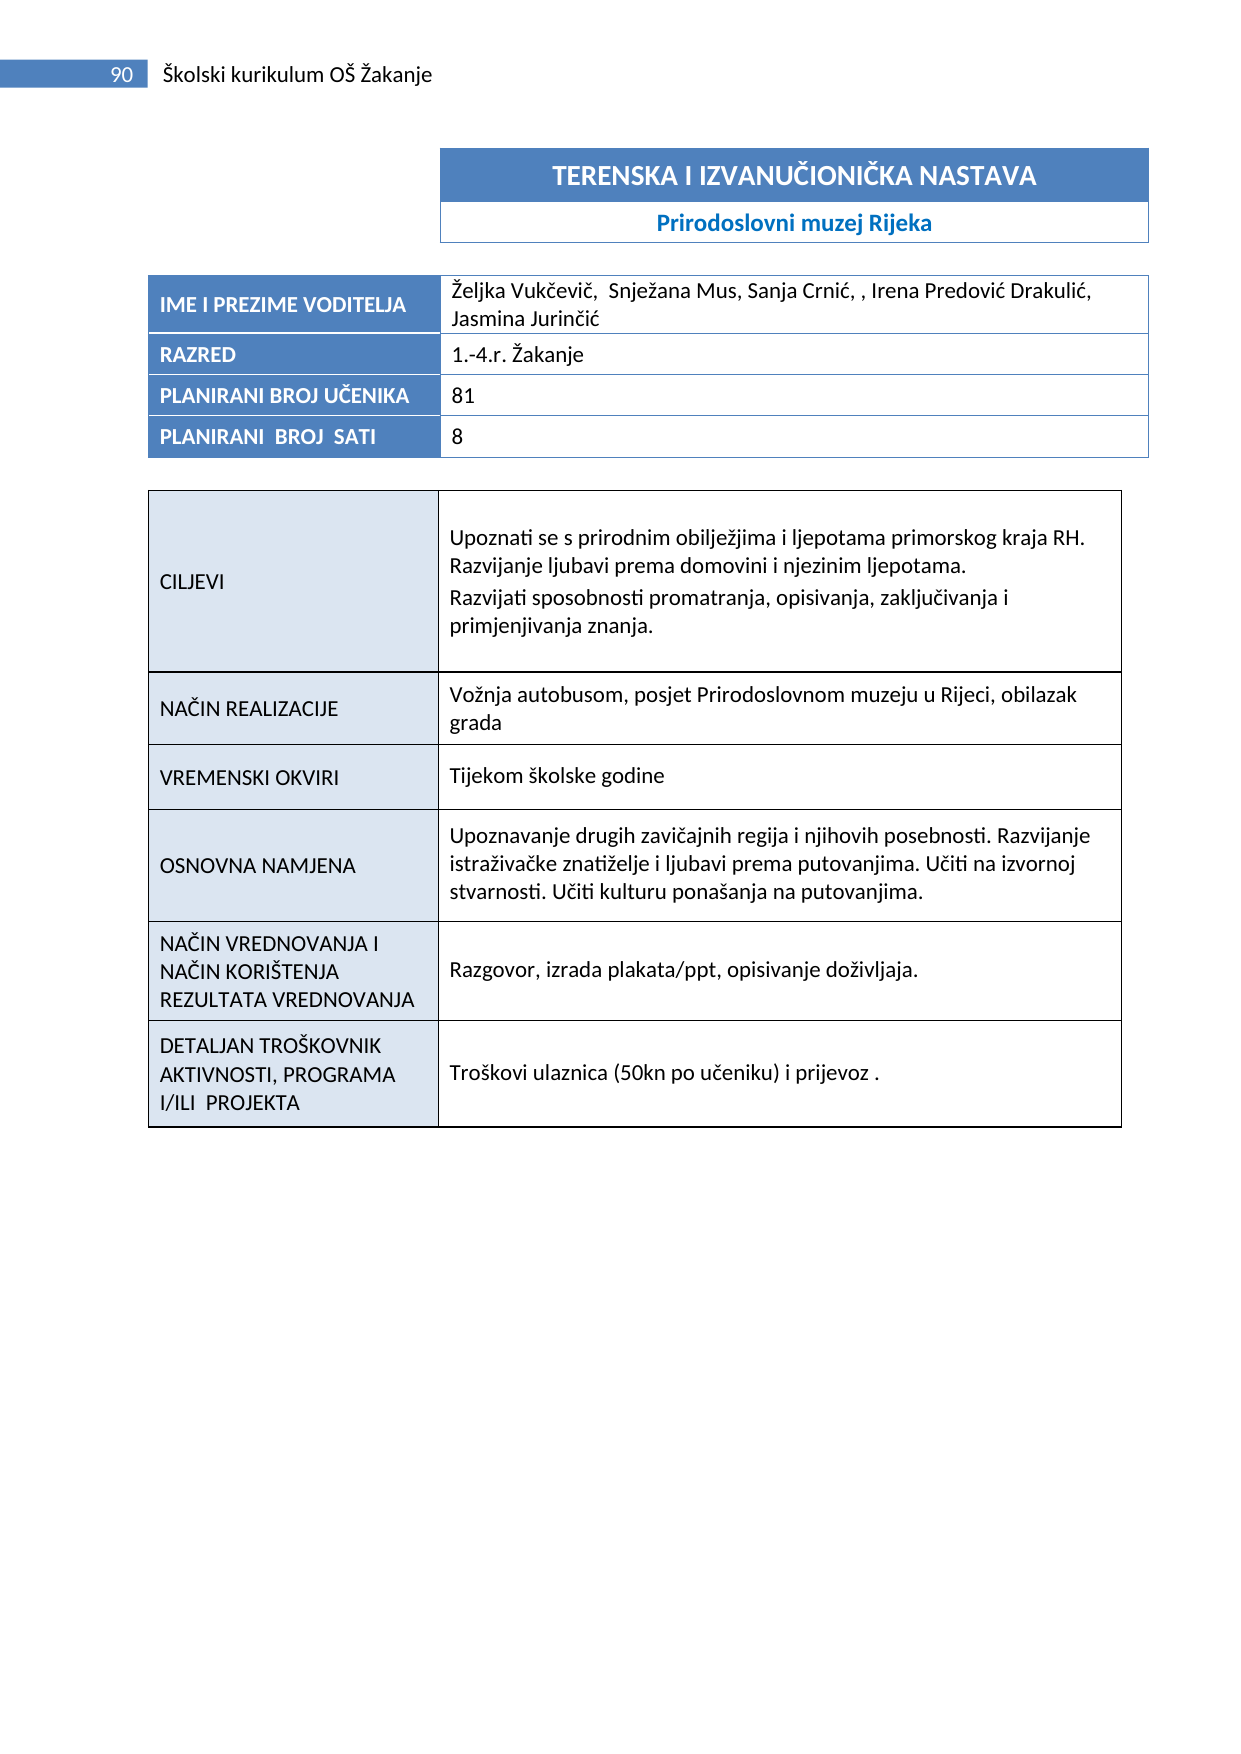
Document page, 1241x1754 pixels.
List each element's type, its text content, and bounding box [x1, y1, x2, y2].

table_cell PLANIRANI BROJ SATI [149, 416, 440, 457]
table_cell Tijekom školske godine [439, 745, 1121, 809]
table_cell VREMENSKI OKVIRI [149, 745, 438, 809]
table_header CILJEVI [149, 491, 438, 671]
table_cell NAČIN VREDNOVANJA I NAČIN KORIŠTENJA REZULTATA VREDNOVANJA [149, 922, 438, 1020]
table_cell 1.-4.r. Žakanje [441, 334, 1148, 374]
table_header Željka Vukčevič, Snježana Mus, Sanja Crnić, , Irena Predović Drakulić, Jasmina Jurinčić [441, 276, 1148, 332]
table_cell NAČIN REALIZACIJE [149, 673, 438, 744]
table_cell PLANIRANI BROJ UČENIKA [149, 375, 440, 415]
table_cell Troškovi ulaznica (50kn po učeniku) i prijevoz . [439, 1021, 1121, 1126]
table_cell DETALJAN TROŠKOVNIK AKTIVNOSTI, PROGRAMA I/ILI PROJEKTA [149, 1021, 438, 1126]
table_cell 8 [441, 416, 1148, 457]
table_header Upoznati se s prirodnim obilježjima i ljepotama primorskog kraja RH. Razvijanje ljubavi prema domovini i njezinim ljepotama. Razvijati sposobnosti promatranja, opisivanja, zaključivanja i primjenjivanja znanja. [439, 491, 1121, 671]
table_cell OSNOVNA NAMJENA [149, 810, 438, 921]
table_header IME I PREZIME VODITELJA [149, 276, 440, 332]
table_cell Prirodoslovni muzej Rijeka [441, 202, 1148, 242]
table_header TERENSKA I IZVANUČIONIČKA NASTAVA [441, 149, 1148, 201]
table_cell 81 [441, 375, 1148, 415]
table_cell Razgovor, izrada plakata/ppt, opisivanje doživljaja. [439, 922, 1121, 1020]
table_cell Upoznavanje drugih zavičajnih regija i njihovih posebnosti. Razvijanje istraživačke znatiželje i ljubavi prema putovanjima. Učiti na izvornoj stvarnosti. Učiti kulturu ponašanja na putovanjima. [439, 810, 1121, 921]
table_cell Vožnja autobusom, posjet Prirodoslovnom muzeju u Rijeci, obilazak grada [439, 673, 1121, 744]
table_cell RAZRED [149, 334, 440, 374]
